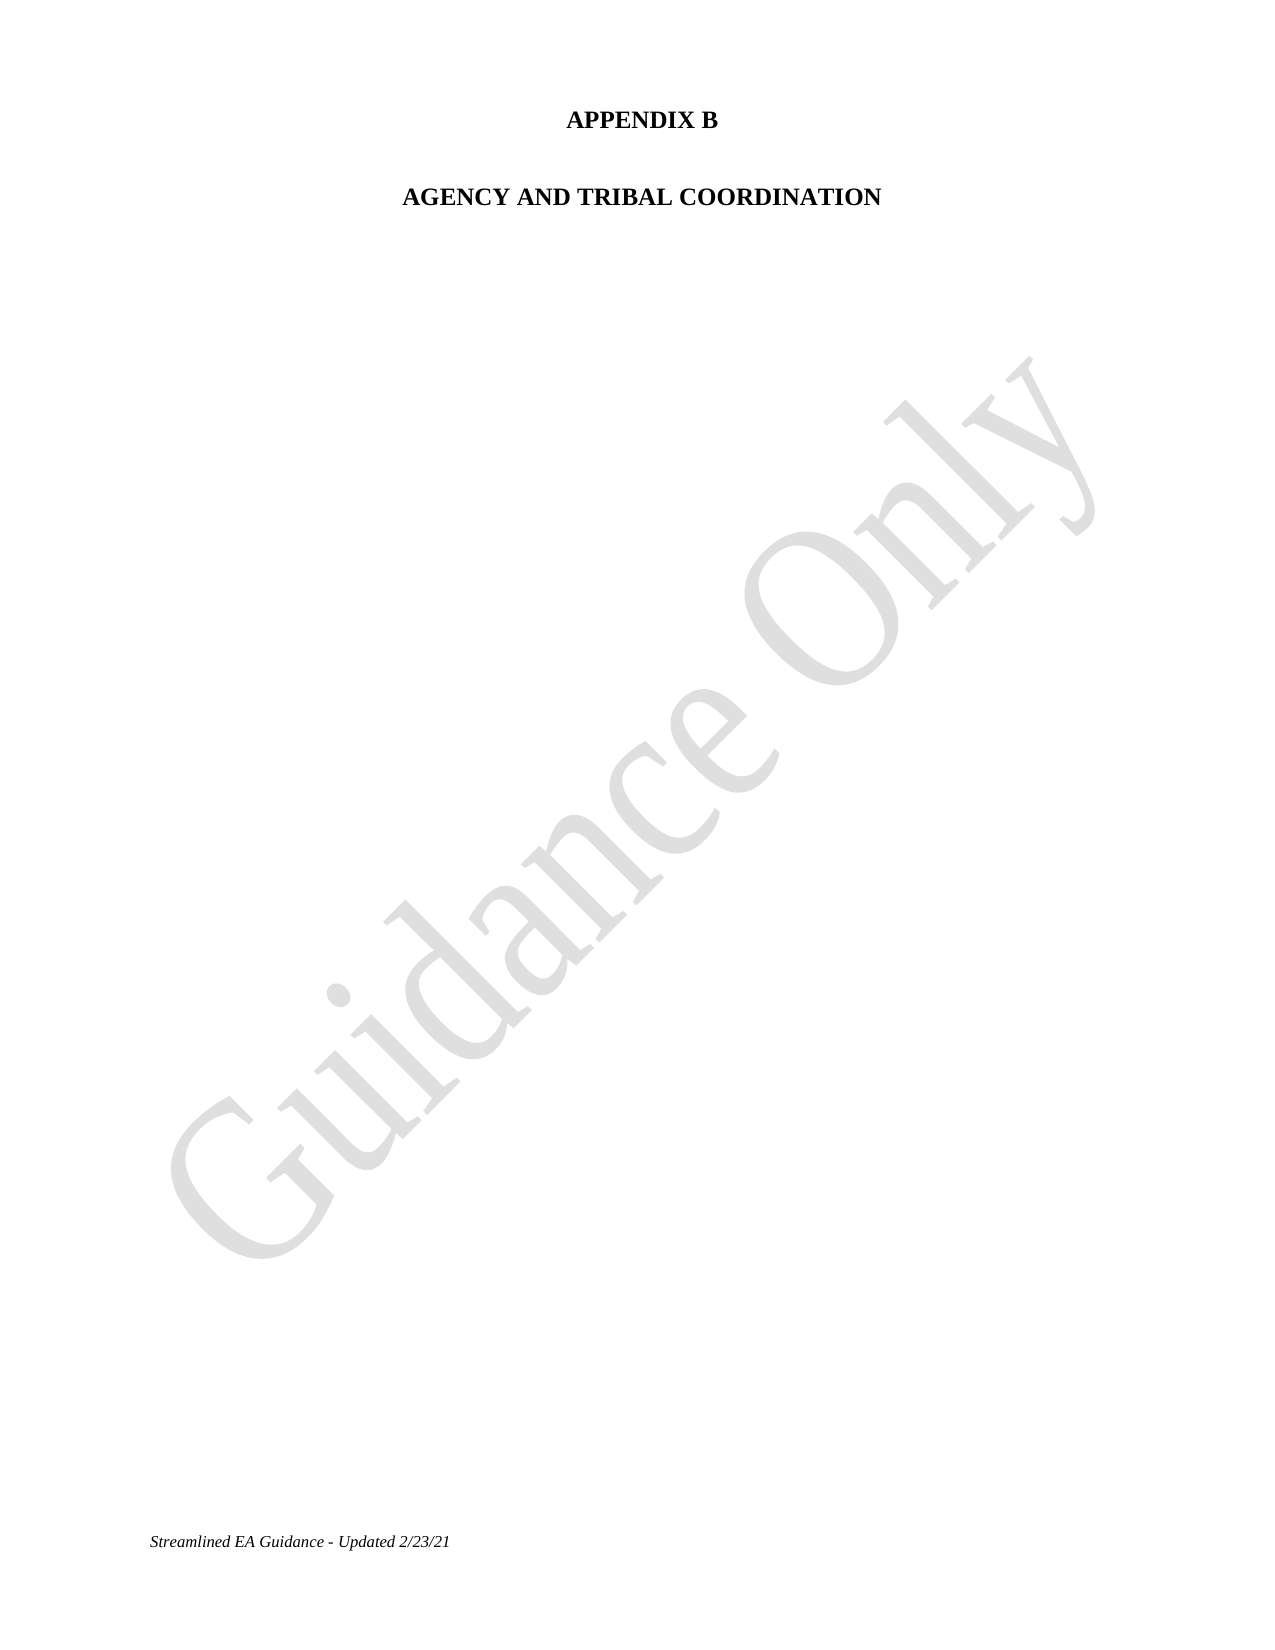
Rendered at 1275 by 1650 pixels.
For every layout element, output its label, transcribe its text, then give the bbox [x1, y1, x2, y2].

text AGENCY AND TRIBAL COORDINATION [150, 182, 1134, 211]
text APPENDIX B [150, 105, 1134, 134]
